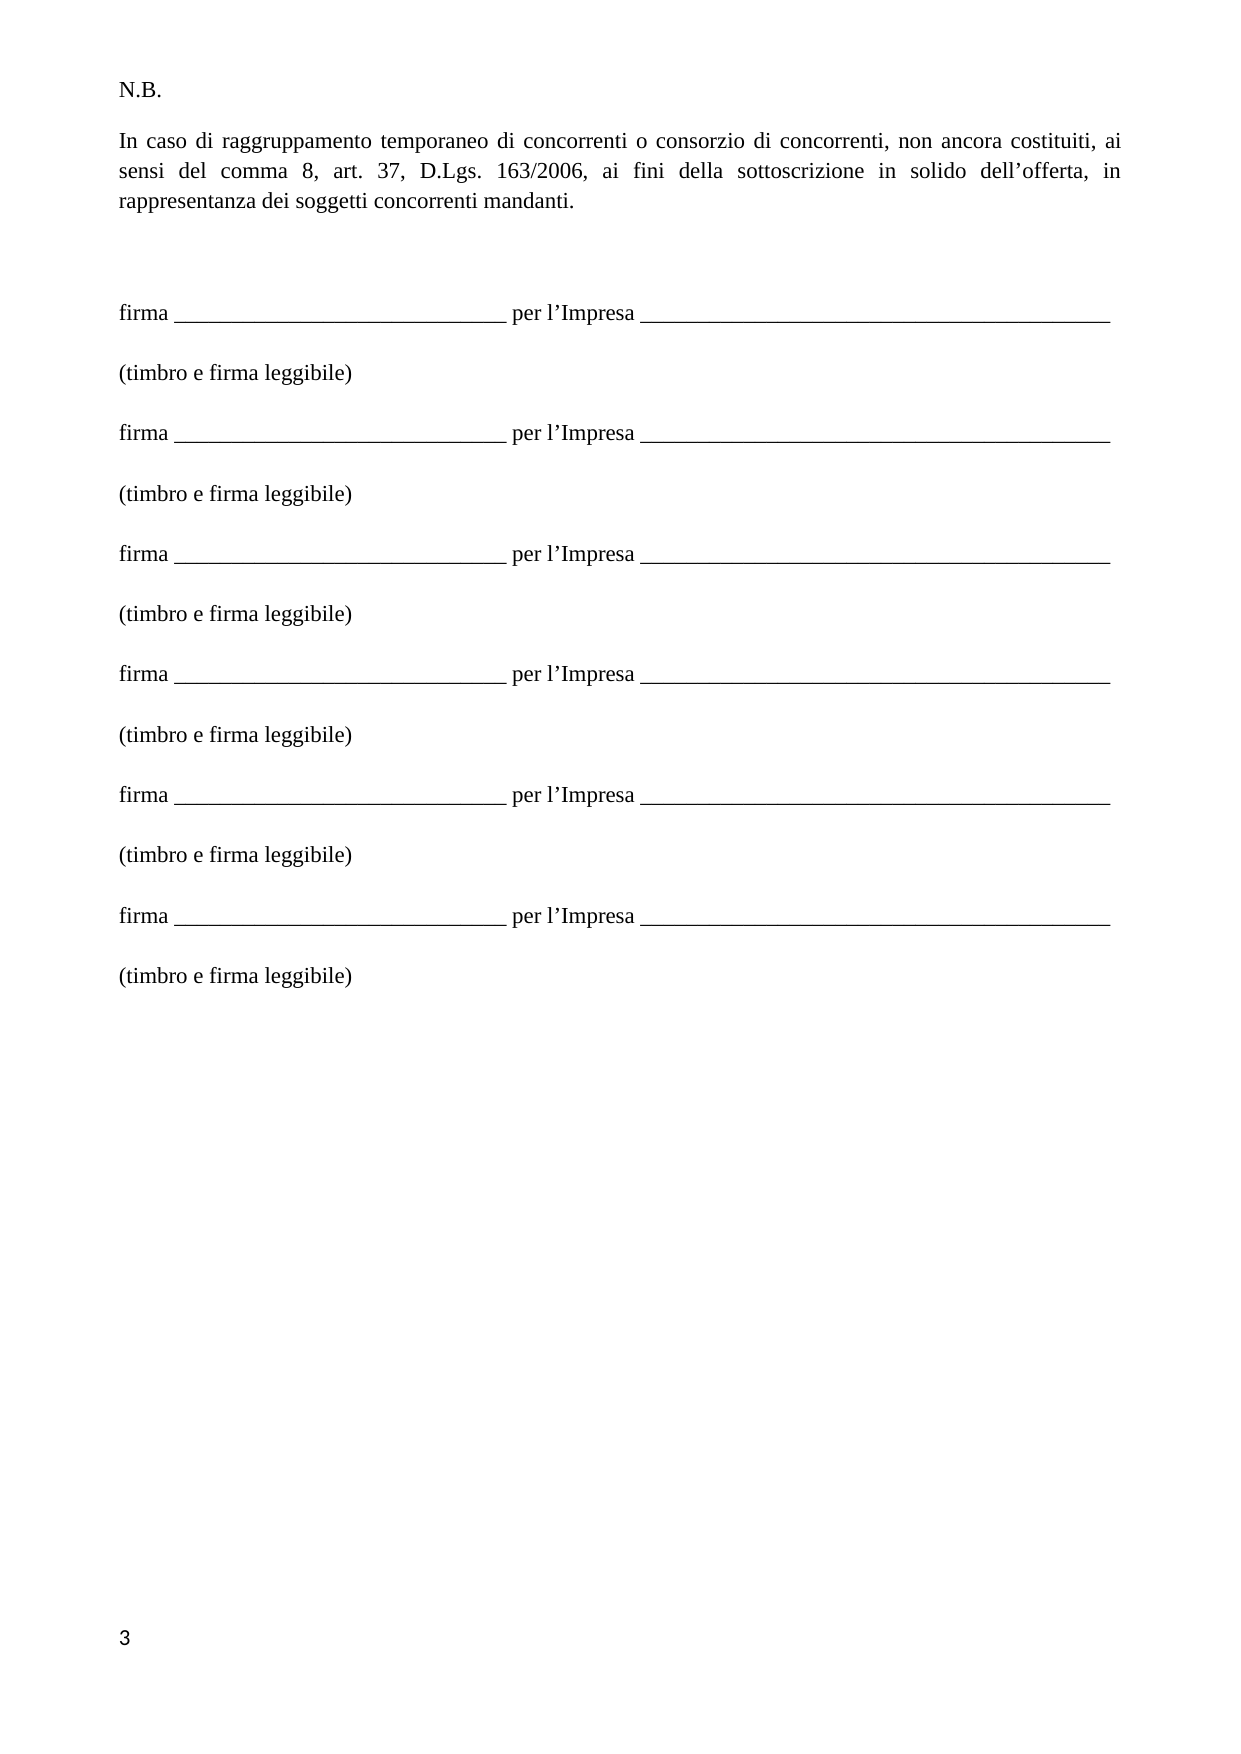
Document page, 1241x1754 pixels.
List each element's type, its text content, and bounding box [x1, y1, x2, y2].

text firma _____________________________ per l’Impresa _________________________________________ [119, 299, 1123, 325]
text firma _____________________________ per l’Impresa _________________________________________ [119, 661, 1123, 687]
text (timbro e firma leggibile) [119, 962, 1123, 988]
text firma _____________________________ per l’Impresa _________________________________________ [119, 781, 1123, 807]
text firma _____________________________ per l’Impresa _________________________________________ [119, 902, 1123, 928]
text firma _____________________________ per l’Impresa _________________________________________ [119, 419, 1123, 446]
text In caso di raggruppamento temporaneo di concorrenti o consorzio di concorrenti, non ancora costituiti, ai sensi del comma 8, art. 37, D.Lgs. 163/2006, ai fini della sottoscrizione in solido dell’offerta, in rappresentanza dei soggetti concorrenti mandanti. [119, 127, 1123, 214]
text (timbro e firma leggibile) [119, 721, 1123, 747]
text firma _____________________________ per l’Impresa _________________________________________ [119, 540, 1123, 566]
text (timbro e firma leggibile) [119, 600, 1123, 627]
text (timbro e firma leggibile) [119, 841, 1123, 868]
text (timbro e firma leggibile) [119, 479, 1123, 506]
text N.B. [119, 76, 1123, 102]
text (timbro e firma leggibile) [119, 359, 1123, 385]
